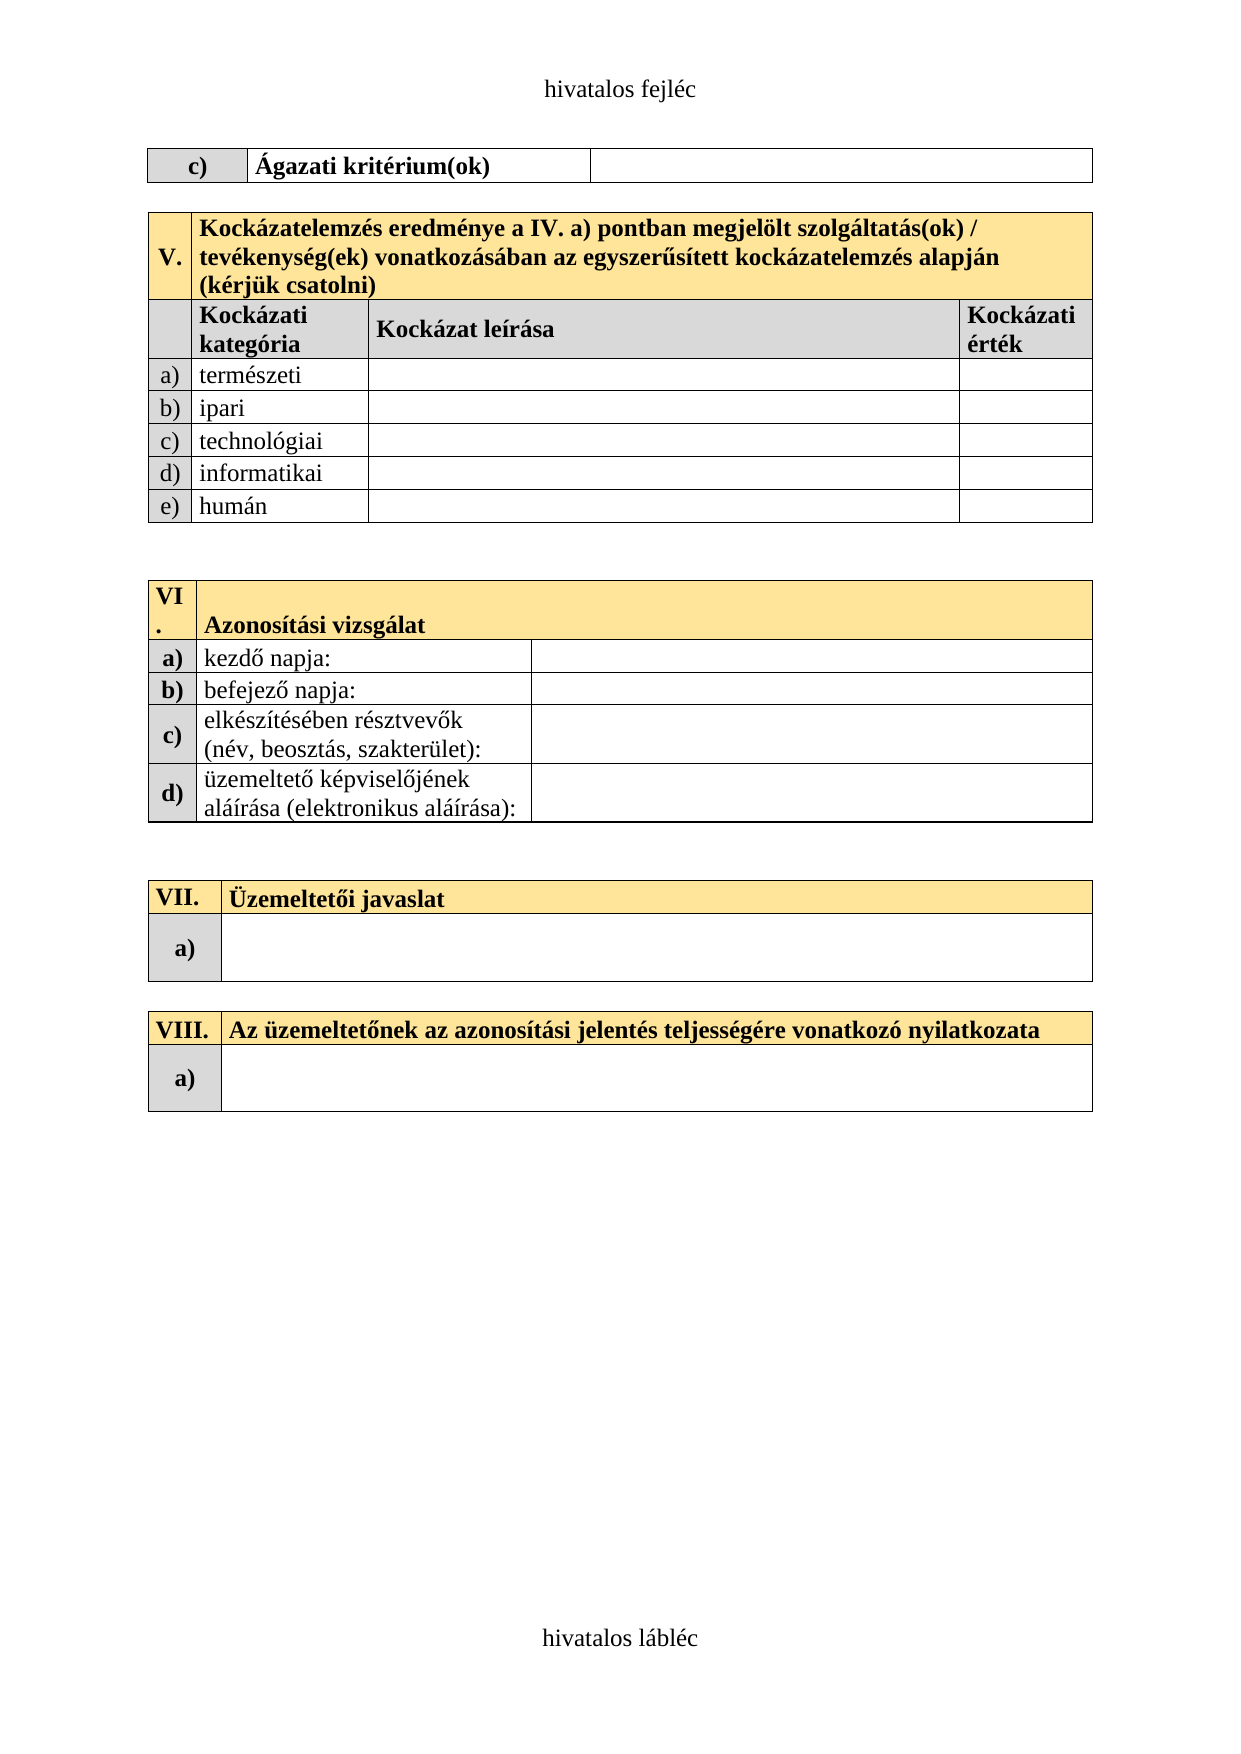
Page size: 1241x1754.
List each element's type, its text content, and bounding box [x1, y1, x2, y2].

table_cell [149, 300, 191, 358]
table_cell [532, 705, 1092, 763]
table_cell üzemeltető képviselőjének aláírása (elektronikus aláírása): [197, 764, 531, 821]
table_cell [369, 490, 959, 522]
table_cell Ágazati kritérium(ok) [248, 149, 590, 182]
table_cell kezdő napja: [197, 640, 531, 672]
table_cell e) [149, 490, 191, 522]
table_cell természeti [192, 359, 368, 390]
table_cell technológiai [192, 424, 368, 456]
table_cell [532, 640, 1092, 672]
table_cell [222, 1045, 1092, 1111]
table_cell c) [148, 149, 247, 182]
table_cell Kockázati érték [960, 300, 1092, 358]
table_header Az üzemeltetőnek az azonosítási jelentés teljességére vonatkozó nyilatkozata [222, 1012, 1092, 1044]
table_cell a) [149, 640, 196, 672]
table_header V. [149, 213, 191, 299]
table_cell d) [149, 764, 196, 821]
table_cell a) [149, 1045, 221, 1111]
table_cell [369, 424, 959, 456]
table_cell [591, 149, 1092, 182]
table_cell a) [149, 914, 221, 981]
table_cell [532, 673, 1092, 704]
table_cell b) [149, 391, 191, 423]
table_cell [369, 457, 959, 489]
table_cell c) [149, 705, 196, 763]
table_cell [222, 914, 1092, 981]
table_cell b) [149, 673, 196, 704]
table_cell befejező napja: [197, 673, 531, 704]
table_cell informatikai [192, 457, 368, 489]
table_cell humán [192, 490, 368, 522]
table_cell a) [149, 359, 191, 390]
table_cell [960, 391, 1092, 423]
table_header Azonosítási vizsgálat [197, 581, 1092, 639]
table_cell [369, 391, 959, 423]
table_header Üzemeltetői javaslat [222, 881, 1092, 913]
table_header Kockázatelemzés eredménye a IV. a) pontban megjelölt szolgáltatás(ok) / tevékenység(ek) vonatkozásában az egyszerűsített kockázatelemzés alapján (kérjük csatolni) [192, 213, 1092, 299]
table_cell [532, 764, 1092, 821]
table_cell [960, 457, 1092, 489]
table_header VI. [149, 581, 196, 639]
table_cell d) [149, 457, 191, 489]
table_cell [960, 490, 1092, 522]
table_header VIII. [149, 1012, 221, 1044]
table_cell c) [149, 424, 191, 456]
table_cell ipari [192, 391, 368, 423]
table_cell elkészítésében résztvevők (név, beosztás, szakterület): [197, 705, 531, 763]
table_cell [960, 359, 1092, 390]
table_header VII. [149, 881, 221, 913]
table_cell [960, 424, 1092, 456]
table_cell [369, 359, 959, 390]
table_cell Kockázati kategória [192, 300, 368, 358]
table_cell Kockázat leírása [369, 300, 959, 358]
